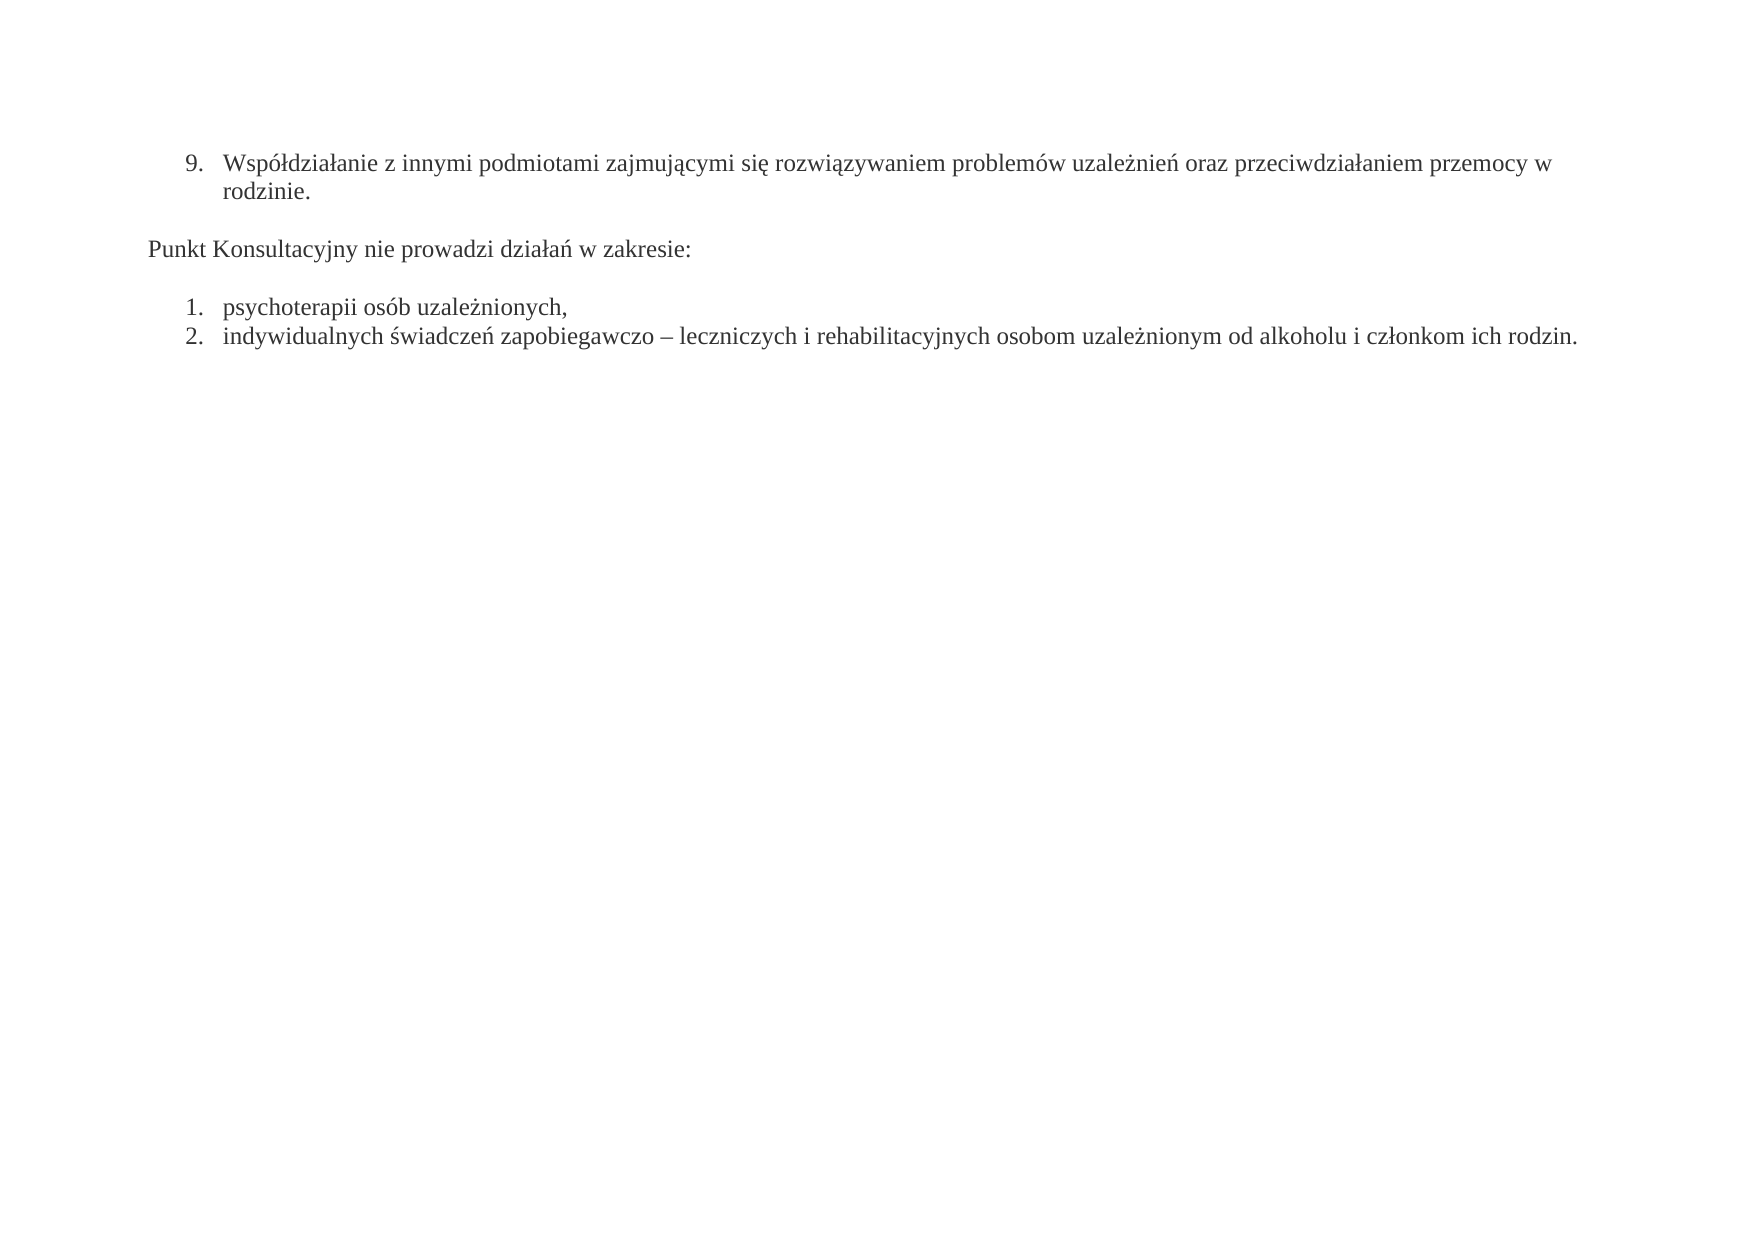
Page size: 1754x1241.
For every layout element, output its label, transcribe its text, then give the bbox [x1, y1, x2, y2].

text Punkt Konsultacyjny nie prowadzi działań w zakresie: [148, 234, 1606, 263]
list psychoterapii osób uzależnionych, [185, 292, 1606, 321]
list Współdziałanie z innymi podmiotami zajmującymi się rozwiązywaniem problemów uzależnień oraz przeciwdziałaniem przemocy w rodzinie. [185, 148, 1606, 205]
list indywidualnych świadczeń zapobiegawczo – leczniczych i rehabilitacyjnych osobom uzależnionym od alkoholu i członkom ich rodzin. [185, 321, 1606, 350]
